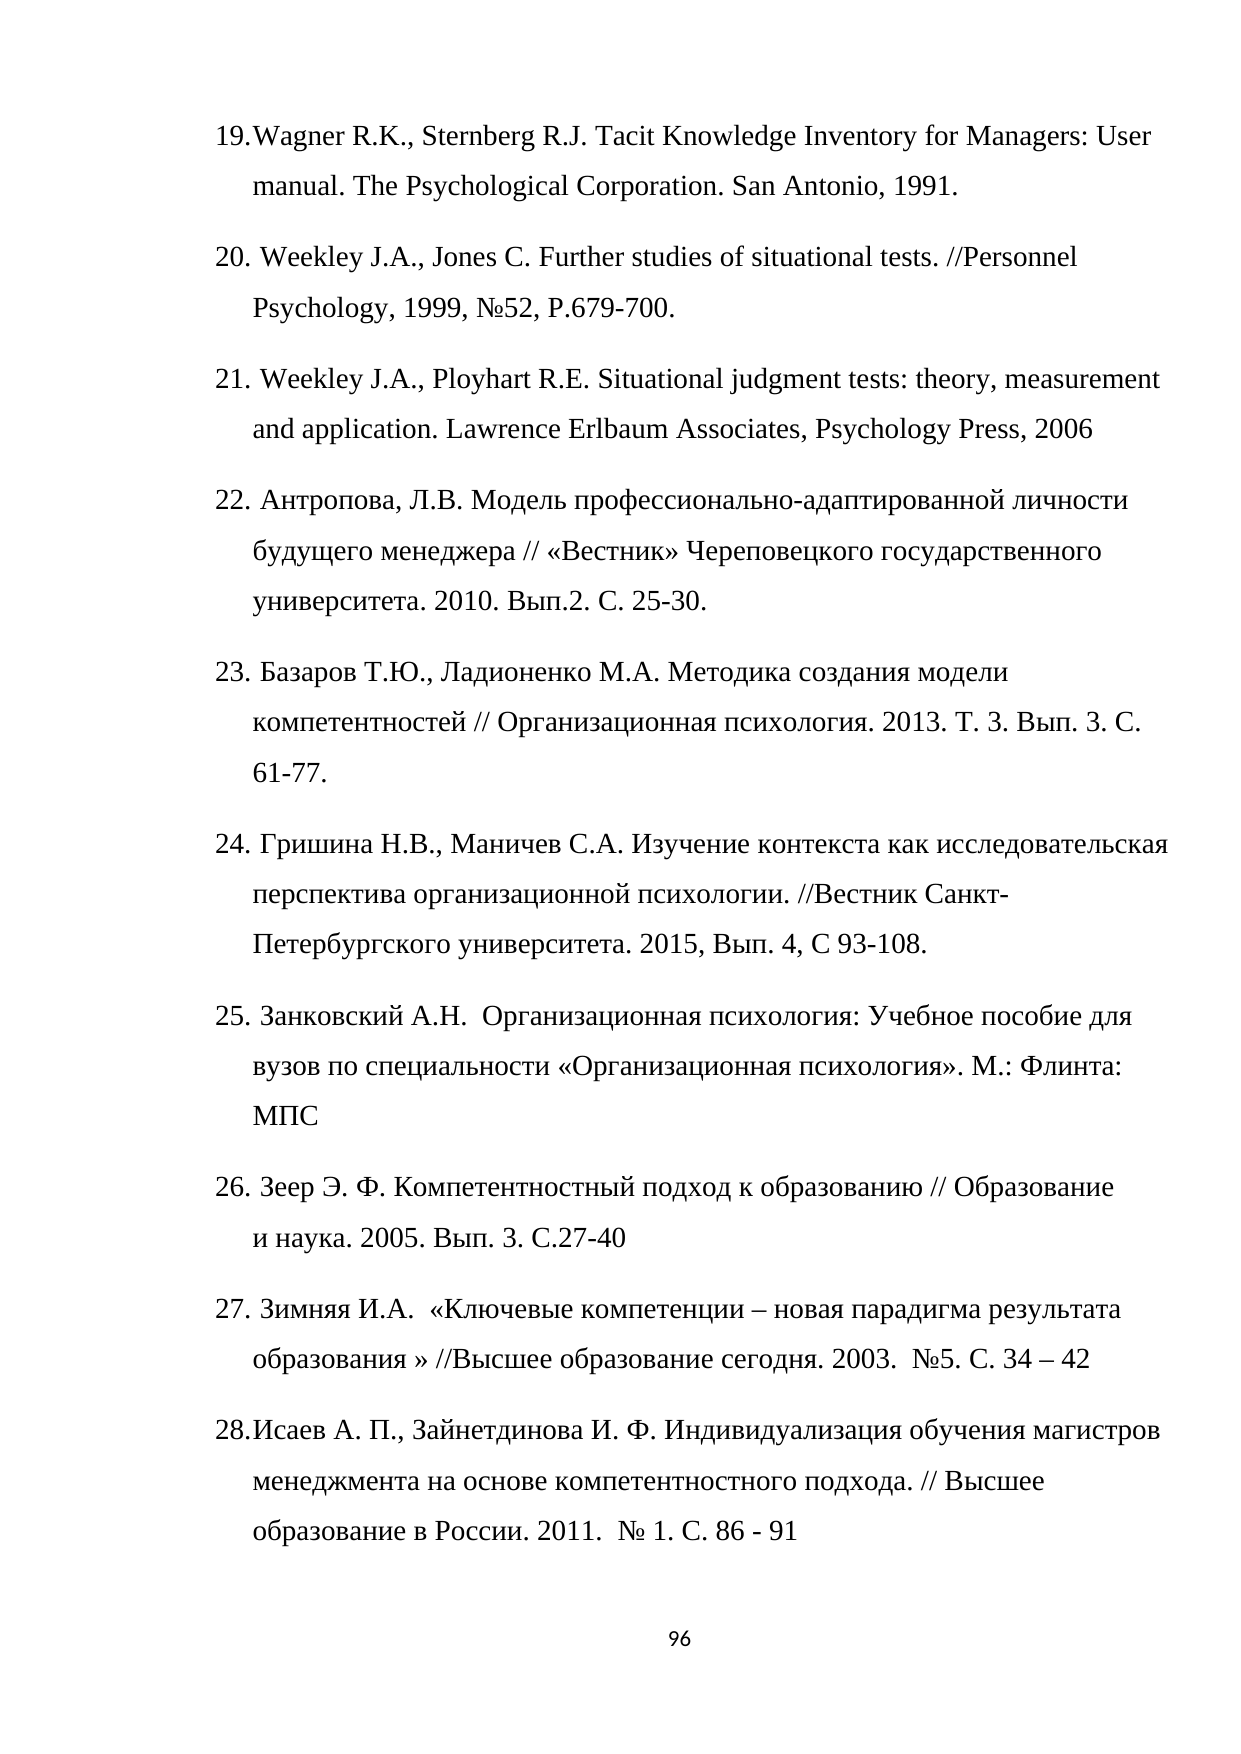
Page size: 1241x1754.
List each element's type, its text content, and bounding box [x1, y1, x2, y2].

list Исаев А. П., Зайнетдинова И. Ф. Индивидуализация обучения магистров менеджмента на основе компетентностного подхода. // Высшее образование в России. 2011. № 1. С. 86 - 91 [215, 1412, 1181, 1547]
list Зеер Э. Ф. Компетентностный подход к образованию // Образование и наука. 2005. Вып. 3. С.27-40 [215, 1169, 1181, 1253]
list Weekley J.A., Jones С. Further studies of situational tests. //Personnel Psychology, 1999, №52, P.679-700. [215, 239, 1181, 323]
list Занковский А.Н. Организационная психология: Учебное пособие для вузов по специальности «Организационная психология». М.: Флинта: МПС [215, 998, 1181, 1132]
list Антропова, Л.В. Модель профессионально-адаптированной личности будущего менеджера // «Вестник» Череповецкого государственного университета. 2010. Вып.2. С. 25-30. [215, 482, 1181, 617]
list Гришина Н.В., Маничев С.А. Изучение контекста как исследовательская перспектива организационной психологии. //Вестник Санкт-Петербургского университета. 2015, Вып. 4, С 93-108. [215, 826, 1181, 960]
list Зимняя И.А. «Ключевые компетенции – новая парадигма результата образования » //Высшее образование сегодня. 2003. №5. С. 34 – 42 [215, 1291, 1181, 1375]
list Weekley J.A., Ployhart R.E. Situational judgment tests: theory, measurement and application. Lawrence Erlbaum Associates, Psychology Press, 2006 [215, 361, 1181, 445]
list Wagner R.K., Sternberg R.J. Tacit Knowledge Inventory for Managers: User manual. The Psychological Corporation. San Antonio, 1991. [215, 118, 1181, 202]
list Базаров Т.Ю., Ладионенко М.А. Методика создания модели компетентностей // Организационная психология. 2013. Т. 3. Вып. 3. С. 61-77. [215, 654, 1181, 788]
